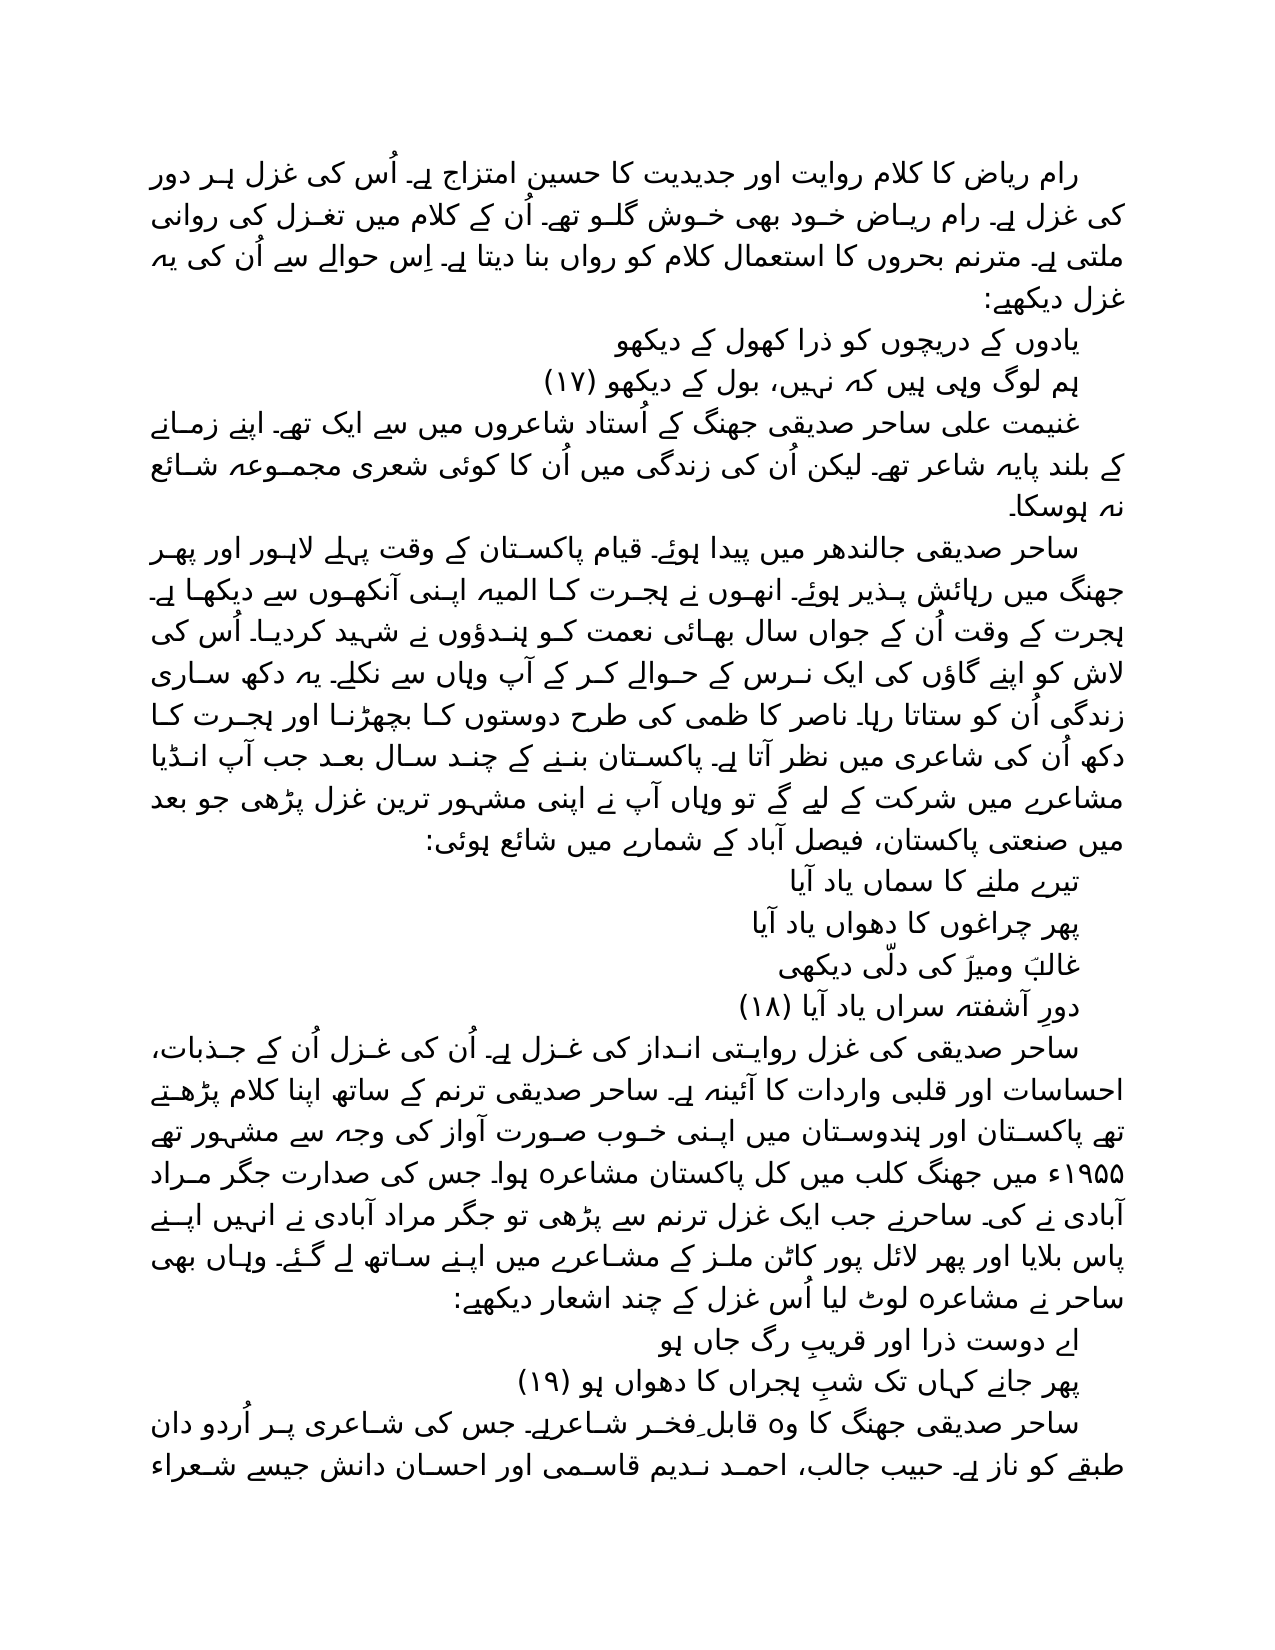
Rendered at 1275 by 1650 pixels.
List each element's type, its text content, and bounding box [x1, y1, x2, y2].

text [150, 1400, 1125, 1483]
text رام ریاض کا کلام روایت اور جدیدیت کا حسین امتزاج ہے۔ اُس کی غزل ہر دور کی غزل ہے۔ رام ریاض خود بھی خوش گلو تھے۔ اُن کے کلام میں تغزل کی روانی ملتی ہے۔ مترنم بحروں کا استعمال کلام کو رواں بنا دیتا ہے۔ اِس حوالے سے اُن کی یہ غزل دیکھیے: [150, 150, 1125, 317]
text ساحر صدیقی کی غزل روایتی انداز کی غزل ہے۔ اُن کی غزل اُن کے جذبات، احساسات اور قلبی واردات کا آئینہ ہے۔ ساحر صدیقی ترنم کے ساتھ اپنا کلام پڑھتے تھے پاکستان اور ہندوستان میں اپنی خوب صورت آواز کی وجہ سے مشہور تھے ۱۹۵۵ء میں جھنگ کلب میں کل پاکستان مشاعرہ ہوا۔ جس کی صدارت جگر مراد آبادی نے کی۔ ساحرنے جب ایک غزل ترنم سے پڑھی تو جگر مراد آبادی نے انہیں اپنے پاس بلایا اور پھر لائل پور کاٹن ملز کے مشاعرے میں اپنے ساتھ لے گئے۔ وہاں بھی ساحر نے مشاعرہ لوٹ لیا اُس غزل کے چند اشعار دیکھیے: [150, 1025, 1125, 1317]
text تیرے ملنے کا سماں یاد آیا [150, 858, 1125, 900]
text یادوں کے دریچوں کو ذرا کھول کے دیکھو [150, 317, 1125, 358]
text ہم لوگ وہی ہیں کہ نہیں، بول کے دیکھو (۱۷) [150, 358, 1125, 400]
text پھر چراغوں کا دھواں یاد آیا [150, 900, 1125, 942]
text ساحر صدیقی جالندھر میں پیدا ہوئے۔ قیام پاکستان کے وقت پہلے لاہور اور پھر جھنگ میں رہائش پذیر ہوئے۔ انھوں نے ہجرت کا المیہ اپنی آنکھوں سے دیکھا ہے۔ ہجرت کے وقت اُن کے جواں سال بھائی نعمت کو ہندؤوں نے شہید کردیا۔ اُس کی لاش کو اپنے گاؤں کی ایک نرس کے حوالے کر کے آپ وہاں سے نکلے۔ یہ دکھ ساری زندگی اُن کو ستاتا رہا۔ ناصر کا ظمی کی طرح دوستوں کا بچھڑنا اور ہجرت کا دکھ اُن کی شاعری میں نظر آتا ہے۔ پاکستان بننے کے چند سال بعد جب آپ انڈیا مشاعرے میں شرکت کے لیے گے تو وہاں آپ نے اپنی مشہور ترین غزل پڑھی جو بعد میں صنعتی پاکستان، فیصل آباد کے شمارے میں شائع ہوئی: [150, 525, 1125, 858]
text دورِ آشفتہ سراں یاد آیا (۱۸) [150, 983, 1125, 1025]
text غالبؔ ومیرؔ کی دلّی دیکھی [150, 942, 1125, 983]
text پھر جانے کہاں تک شبِ ہجراں کا دھواں ہو (۱۹) [150, 1358, 1125, 1400]
text اے دوست ذرا اور قریبِ رگ جاں ہو [150, 1317, 1125, 1358]
text غنیمت علی ساحر صدیقی جھنگ کے اُستاد شاعروں میں سے ایک تھے۔ اپنے زمانے کے بلند پایہ شاعر تھے۔ لیکن اُن کی زندگی میں اُن کا کوئی شعری مجموعہ شائع نہ ہوسکا۔ [150, 400, 1125, 525]
